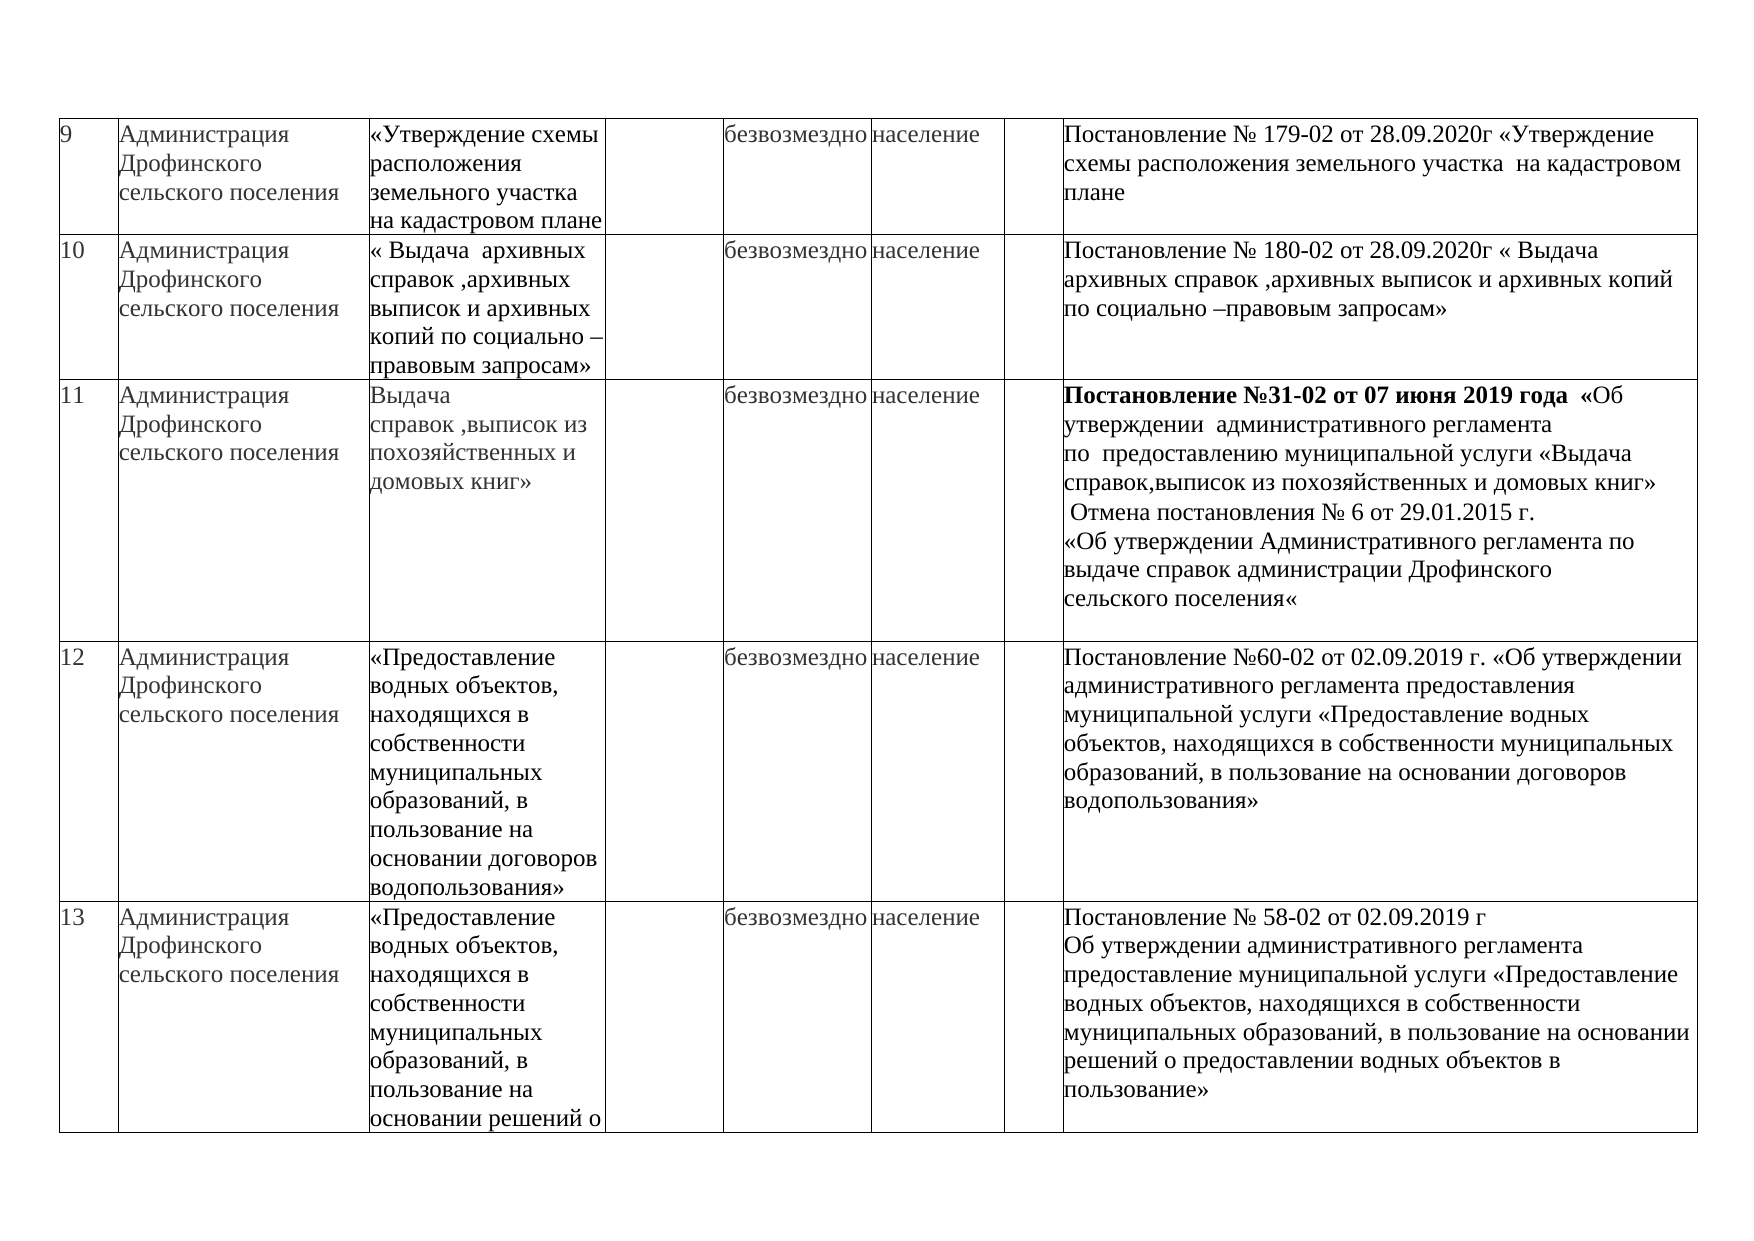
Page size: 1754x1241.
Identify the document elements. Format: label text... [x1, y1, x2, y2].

table_cell население [872, 642, 1004, 901]
table_cell [606, 119, 723, 234]
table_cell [119, 119, 369, 234]
table_cell [606, 642, 723, 901]
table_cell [370, 902, 605, 1132]
table_cell 10 [60, 235, 118, 379]
table_cell Постановление №31-02 от 07 июня 2019 года «Об утверждении административного регламента по предоставлению муниципальной услуги «Выдача справок,выписок из похозяйственных и домовых книг» Отмена постановления № 6 от 29.01.2015 г. «Об утверждении Административного регламента по выдаче справок администрации Дрофинского сельского поселения « [1064, 380, 1697, 641]
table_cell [1064, 902, 1697, 1132]
table_cell Постановление № 180-02 от 28.09.2020г « Выдача архивных справок ,архивных выписок и архивных копий по социально –правовым запросам» [1064, 235, 1697, 379]
table_cell безвозмездно [724, 902, 871, 1132]
table_cell [1005, 642, 1063, 901]
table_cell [119, 902, 369, 1132]
table_cell население [872, 235, 1004, 379]
table_cell безвозмездно [724, 235, 871, 379]
table_cell население [872, 380, 1004, 641]
table_cell Постановление №60-02 от 02.09.2019 г. «Об утверждении административного регламента предоставления муниципальной услуги «Предоставление водных объектов, находящихся в собственности муниципальных образований, в пользование на основании договоров водопользования» [1064, 642, 1697, 901]
table_cell Выдача справок ,выписок из похозяйственных и домовых книг» [370, 380, 605, 641]
table_cell Администрация Дрофинского сельского поселения [119, 235, 369, 379]
table_cell население [872, 119, 1004, 234]
table_cell Администрация Дрофинского сельского поселения [119, 642, 369, 901]
table_cell « Выдача архивных справок ,архивных выписок и архивных копий по социально –правовым запросам» [370, 235, 605, 379]
table_cell 9 [60, 119, 118, 234]
table_cell 12 [60, 642, 118, 901]
table_cell «Утверждение схемы расположения земельного участка на кадастровом плане [370, 119, 605, 234]
table_cell [1005, 380, 1063, 641]
table_cell [1005, 235, 1063, 379]
table_cell «Предоставление водных объектов, находящихся в собственности муниципальных образований, в пользование на основании договоров водопользования» [370, 642, 605, 901]
table_cell безвозмездно [724, 380, 871, 641]
table_cell [1005, 902, 1063, 1132]
table_cell [606, 235, 723, 379]
table_cell [1005, 119, 1063, 234]
table_cell безвозмездно [724, 642, 871, 901]
table_cell 11 [60, 380, 118, 641]
table_cell [606, 380, 723, 641]
table_cell безвозмездно [724, 119, 871, 234]
table_cell население [872, 902, 1004, 1132]
table_cell 13 [60, 902, 118, 1132]
table_cell [606, 902, 723, 1132]
table_cell Администрация Дрофинского сельского поселения [119, 380, 369, 641]
table_cell Постановление № 179-02 от 28.09.2020г «Утверждение схемы расположения земельного участка на кадастровом плане [1064, 119, 1697, 234]
